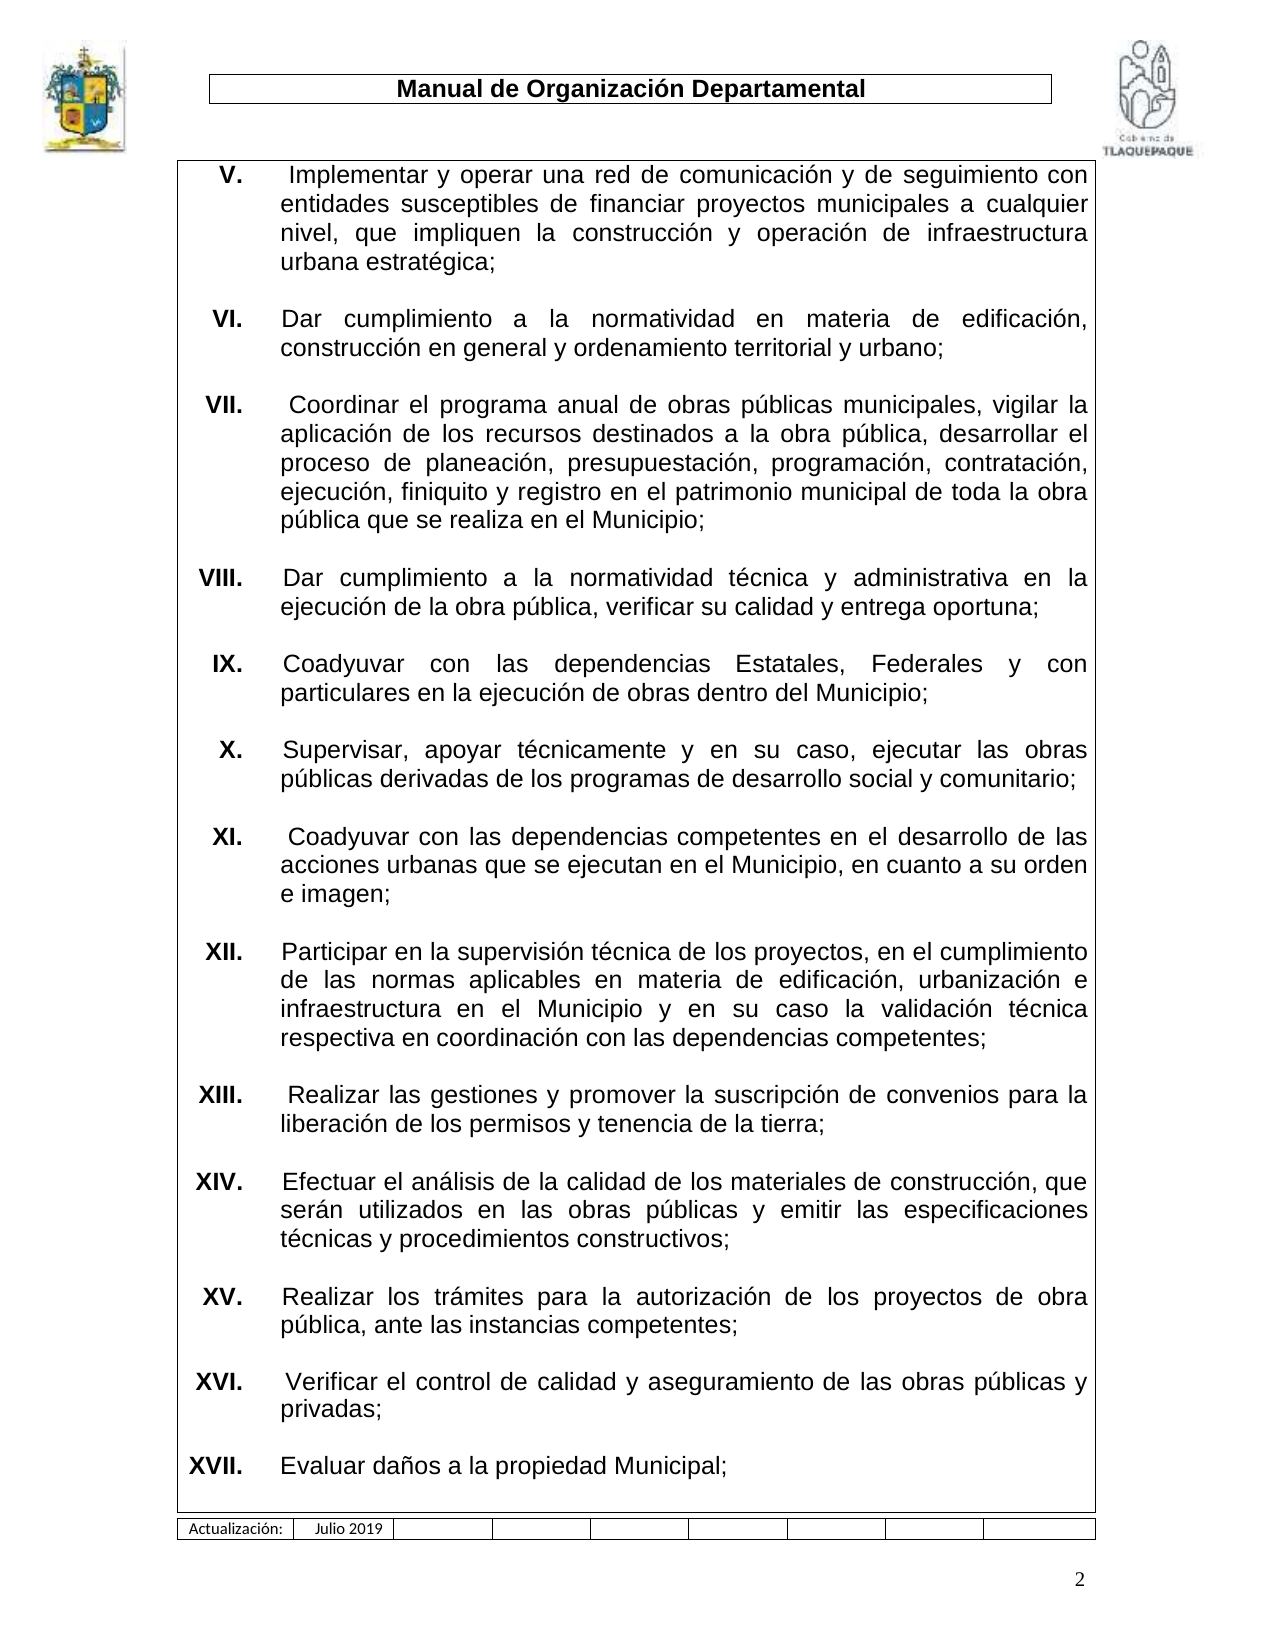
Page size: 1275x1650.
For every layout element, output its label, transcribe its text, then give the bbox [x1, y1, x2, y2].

text V. Implementar y operar una red de comunicación y de seguimiento con entidades susceptibles de financiar proyectos municipales a cualquier nivel, que impliquen la construcción y operación de infraestructura urbana estratégica; [219, 160, 1088, 275]
table_header Julio 2019 [294, 1519, 393, 1539]
text X. Supervisar, apoyar técnicamente y en su caso, ejecutar las obras públicas derivadas de los programas de desarrollo social y comunitario; [219, 735, 1088, 793]
table_header [788, 1519, 885, 1539]
text VII. Coordinar el programa anual de obras públicas municipales, vigilar la aplicación de los recursos destinados a la obra pública, desarrollar el proceso de planeación, presupuestación, programación, contratación, ejecución, finiquito y registro en el patrimonio municipal de toda la obra pública que se realiza en el Municipio; [205, 390, 1088, 534]
table_header [394, 1519, 492, 1539]
text XIV. Efectuar el análisis de la calidad de los materiales de construcción, que serán utilizados en las obras públicas y emitir las especificaciones técnicas y procedimientos constructivos; [195, 1167, 1088, 1253]
text VIII. Dar cumplimiento a la normatividad técnica y administrativa en la ejecución de la obra pública, verificar su calidad y entrega oportuna; [198, 563, 1088, 620]
text XVI. Verificar el control de calidad y aseguramiento de las obras públicas y privadas; [195, 1368, 1088, 1423]
table_header [493, 1519, 590, 1539]
text XV. Realizar los trámites para la autorización de los proyectos de obra pública, ante las instancias competentes; [202, 1282, 1088, 1339]
table_header [886, 1519, 983, 1539]
picture [1090, 40, 1204, 159]
text XII. Participar en la supervisión técnica de los proyectos, en el cumplimiento de las normas aplicables en materia de edificación, urbanización e infraestructura en el Municipio y en su caso la validación técnica respectiva en coordinación con las dependencias competentes; [205, 937, 1088, 1052]
table_header [689, 1519, 787, 1539]
picture [42, 40, 127, 156]
text VI. Dar cumplimiento a la normatividad en materia de edificación, construcción en general y ordenamiento territorial y urbano; [212, 304, 1088, 362]
text XIII. Realizar las gestiones y promover la suscripción de convenios para la liberación de los permisos y tenencia de la tierra; [198, 1080, 1088, 1138]
text XI. Coadyuvar con las dependencias competentes en el desarrollo de las acciones urbanas que se ejecutan en el Municipio, en cuanto a su orden e imagen; [212, 822, 1088, 908]
text IX. Coadyuvar con las dependencias Estatales, Federales y con particulares en la ejecución de obras dentro del Municipio; [212, 649, 1088, 707]
table_header [591, 1519, 688, 1539]
table_header [984, 1519, 1095, 1539]
text Manual de Organización Departamental [396, 74, 1108, 103]
text XVII. Evaluar daños a la propiedad Municipal; [188, 1451, 1108, 1480]
table_header Actualización: [178, 1519, 293, 1539]
